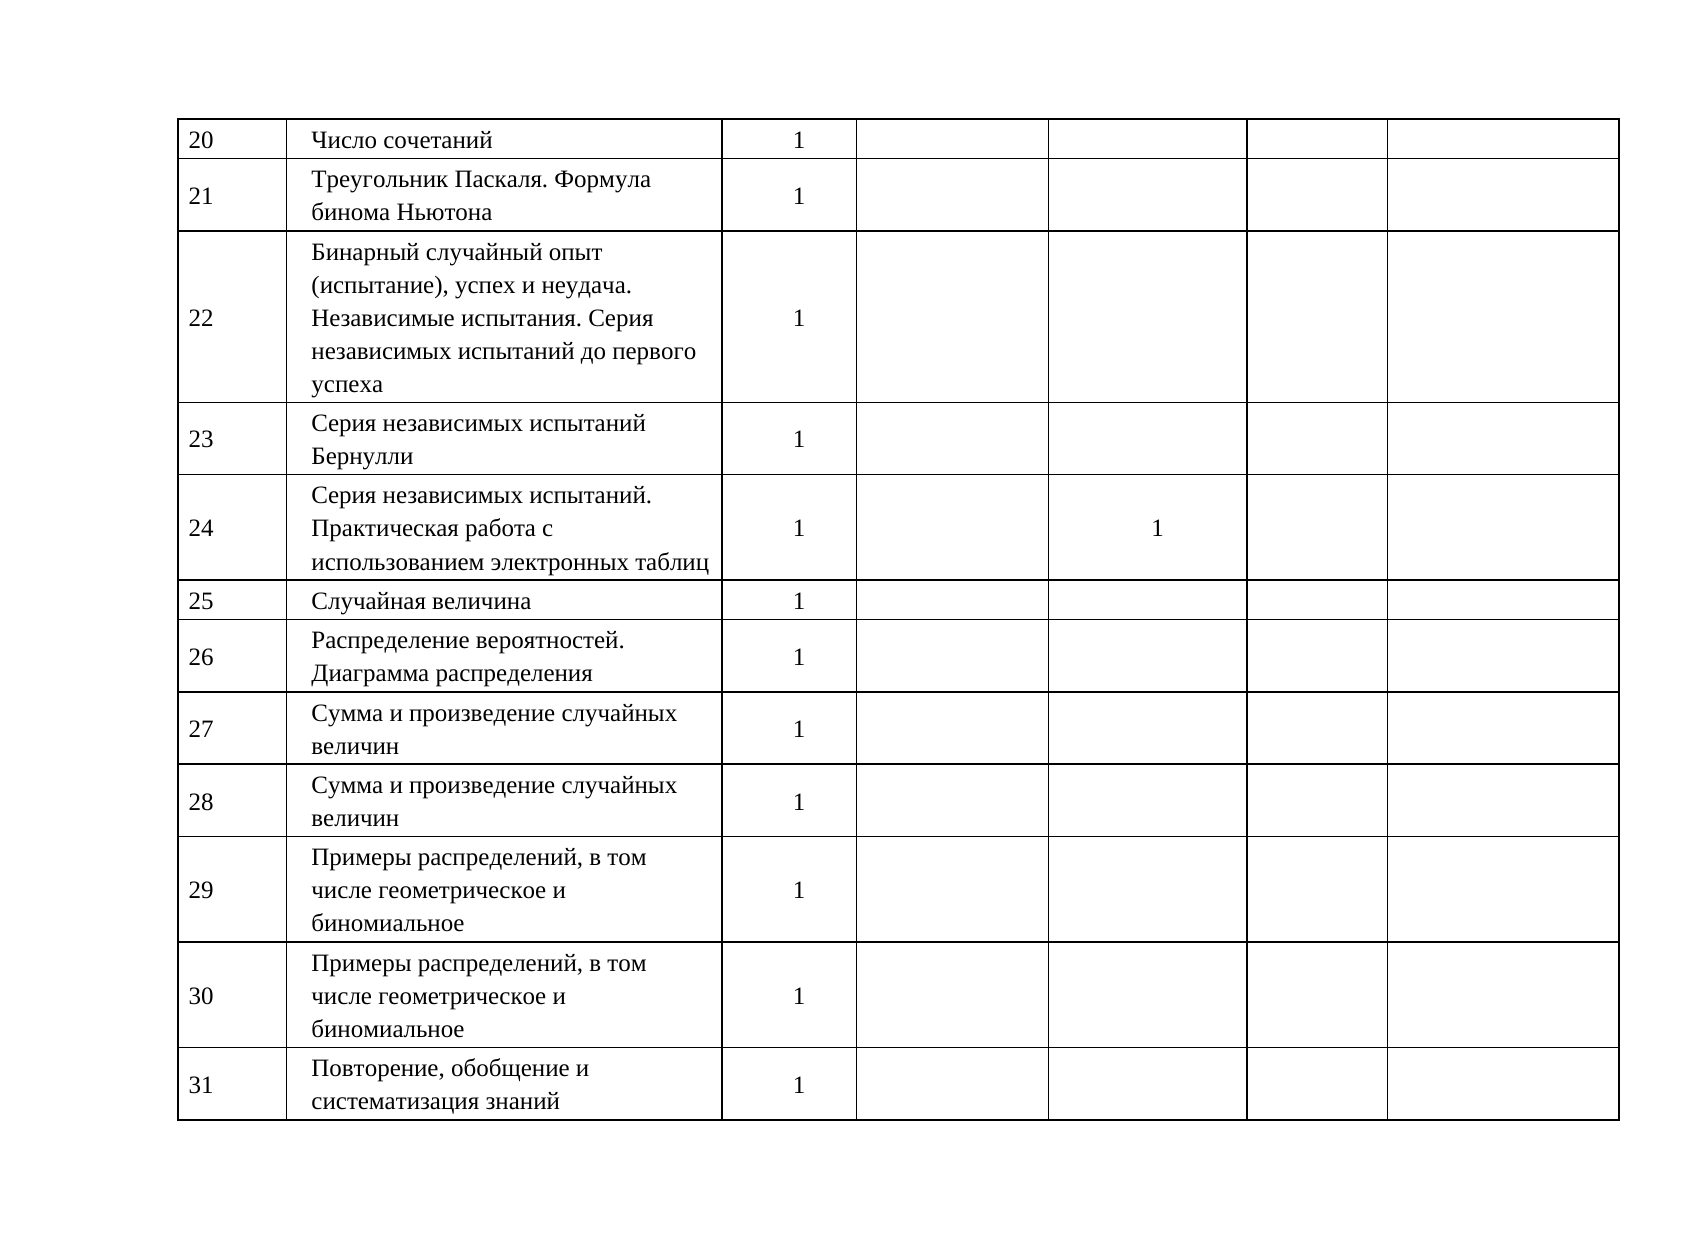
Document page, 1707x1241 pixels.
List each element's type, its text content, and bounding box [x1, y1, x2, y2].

table_cell [1248, 943, 1387, 1047]
table_cell [1049, 765, 1246, 836]
table_cell 1 [723, 475, 856, 579]
table_cell [1248, 1048, 1387, 1119]
table_cell 1 [723, 620, 856, 691]
table_cell [1049, 837, 1246, 941]
table_cell 1 [723, 837, 856, 941]
table_cell [1388, 943, 1618, 1047]
table_cell Бинарный случайный опыт (испытание), успех и неудача. Независимые испытания. Серия независимых испытаний до первого успеха [287, 232, 721, 401]
table_cell 27 [179, 693, 286, 763]
table_cell Серия независимых испытаний. Практическая работа с использованием электронных таблиц [287, 475, 721, 579]
table_cell [1388, 120, 1618, 157]
table_cell [1049, 581, 1246, 618]
table_cell 1 [723, 693, 856, 763]
table_cell [857, 943, 1048, 1047]
table_cell Сумма и произведение случайных величин [287, 765, 721, 836]
table_cell [1049, 232, 1246, 401]
table_cell [1049, 693, 1246, 763]
table_cell [1388, 475, 1618, 579]
table_cell 22 [179, 232, 286, 401]
table_cell 31 [179, 1048, 286, 1119]
table_cell [1388, 837, 1618, 941]
table_cell [1049, 403, 1246, 474]
table_cell [1388, 232, 1618, 401]
table_cell [1388, 693, 1618, 763]
table_cell 30 [179, 943, 286, 1047]
table_cell Треугольник Паскаля. Формула бинома Ньютона [287, 159, 721, 230]
table_cell [1388, 620, 1618, 691]
table_cell [1248, 403, 1387, 474]
table_cell 1 [723, 765, 856, 836]
table_cell 1 [723, 943, 856, 1047]
table_cell [857, 581, 1048, 618]
table_cell 1 [723, 232, 856, 401]
table_cell [1388, 403, 1618, 474]
table_cell 20 [179, 120, 286, 157]
table_cell [857, 620, 1048, 691]
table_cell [287, 1048, 721, 1119]
table_cell Примеры распределений, в том числе геометрическое и биномиальное [287, 837, 721, 941]
table_cell 1 [723, 581, 856, 618]
table_cell 28 [179, 765, 286, 836]
table_cell [857, 232, 1048, 401]
table_cell [857, 837, 1048, 941]
table_cell [1248, 620, 1387, 691]
table_cell [1248, 581, 1387, 618]
table_cell 1 [723, 403, 856, 474]
table_cell 23 [179, 403, 286, 474]
table_cell 29 [179, 837, 286, 941]
table_cell 1 [723, 120, 856, 157]
table_cell Распределение вероятностей. Диаграмма распределения [287, 620, 721, 691]
table_cell [1248, 693, 1387, 763]
table_cell [1248, 765, 1387, 836]
table_cell [1049, 620, 1246, 691]
table_cell 24 [179, 475, 286, 579]
table_cell Сумма и произведение случайных величин [287, 693, 721, 763]
table_cell [1049, 1048, 1246, 1119]
table_cell [1049, 943, 1246, 1047]
table_cell 25 [179, 581, 286, 618]
table_cell [857, 403, 1048, 474]
table_cell [1248, 837, 1387, 941]
table_cell [1248, 232, 1387, 401]
table_cell [1388, 765, 1618, 836]
table_cell Случайная величина [287, 581, 721, 618]
table_cell [1049, 159, 1246, 230]
table_cell 21 [179, 159, 286, 230]
table_cell [857, 693, 1048, 763]
table_cell Серия независимых испытаний Бернулли [287, 403, 721, 474]
table_cell [1248, 120, 1387, 157]
table_cell [857, 765, 1048, 836]
table_cell Число сочетаний [287, 120, 721, 157]
table_cell [857, 1048, 1048, 1119]
table_cell [1248, 159, 1387, 230]
table_cell [1388, 581, 1618, 618]
table_cell [857, 475, 1048, 579]
table_cell [1388, 1048, 1618, 1119]
table_cell [1388, 159, 1618, 230]
table_cell 26 [179, 620, 286, 691]
table_cell [1049, 120, 1246, 157]
table_cell 1 [723, 159, 856, 230]
table_cell 1 [1049, 475, 1246, 579]
table_cell [1248, 475, 1387, 579]
table_cell [857, 159, 1048, 230]
table_cell [857, 120, 1048, 157]
table_cell Примеры распределений, в том числе геометрическое и биномиальное [287, 943, 721, 1047]
table_cell 1 [723, 1048, 856, 1119]
